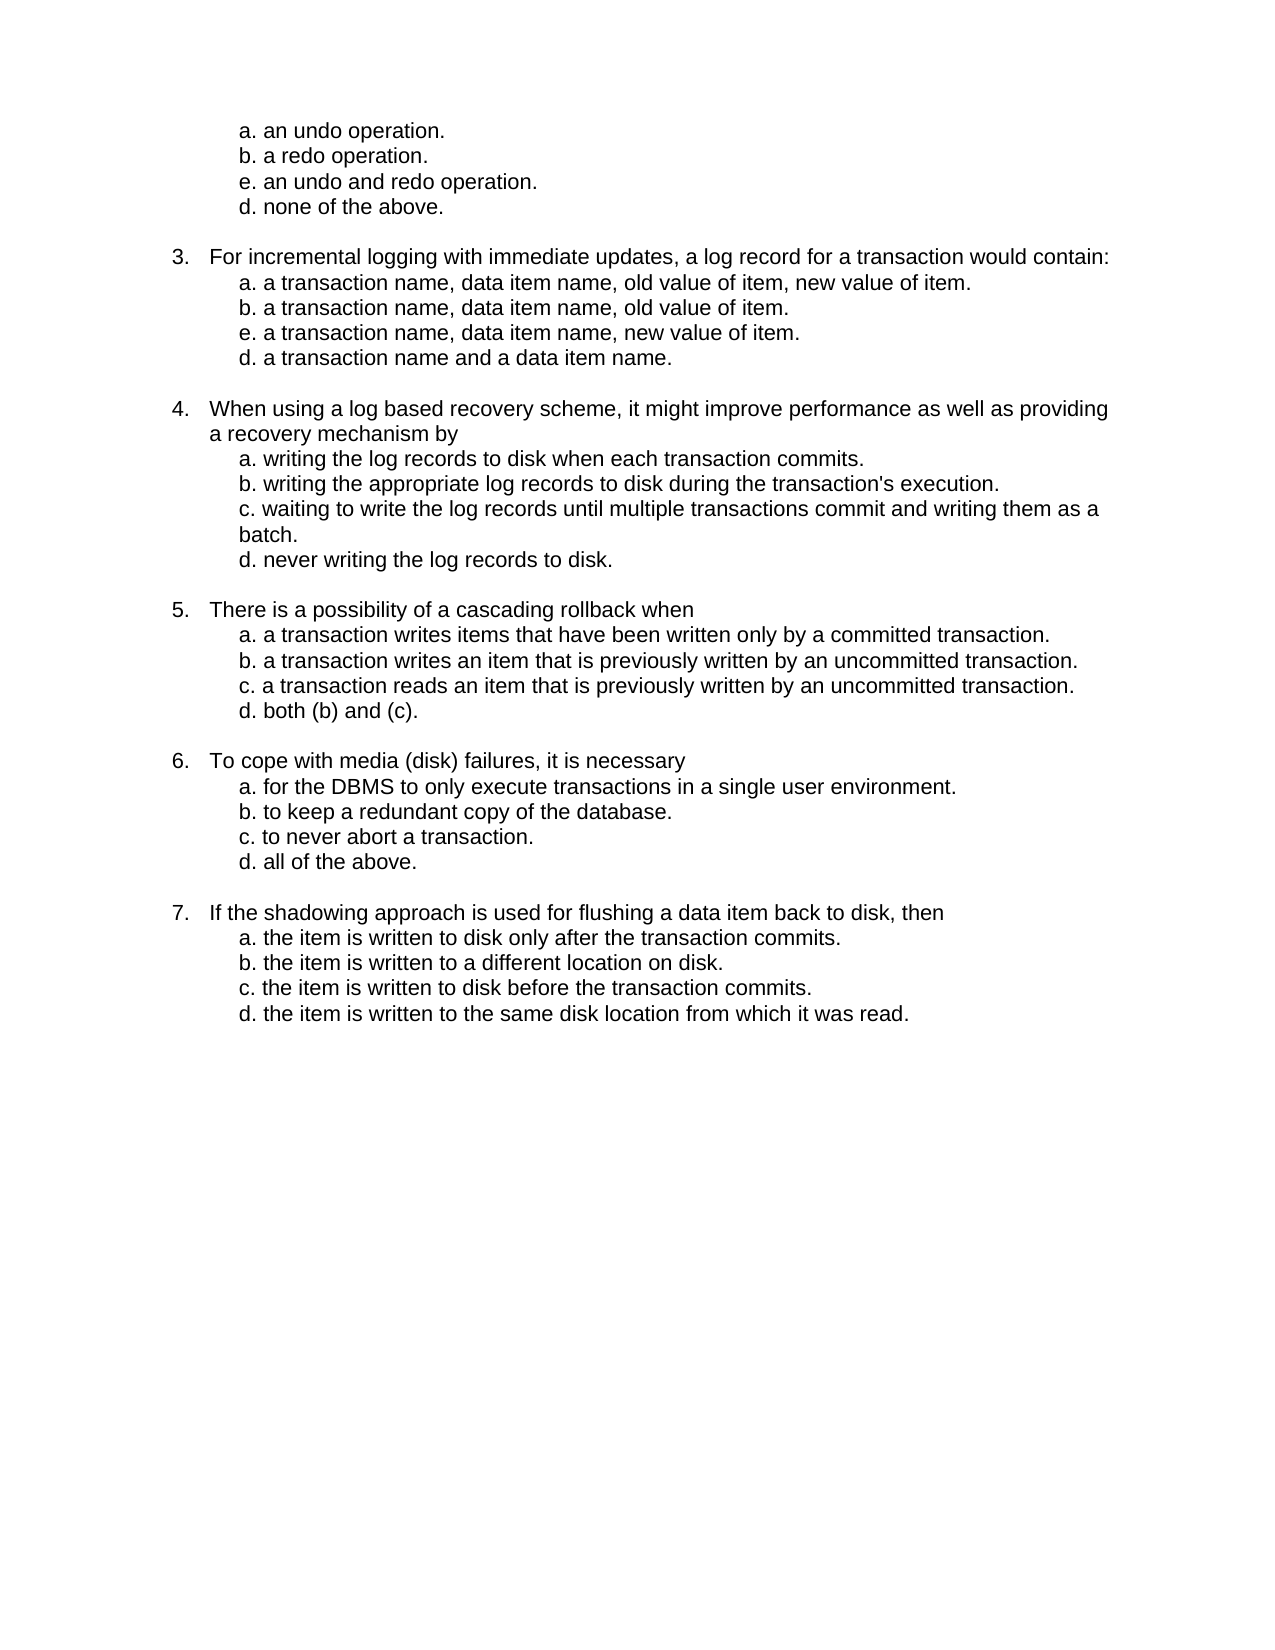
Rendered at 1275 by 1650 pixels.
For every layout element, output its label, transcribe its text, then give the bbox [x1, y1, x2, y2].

text b. to keep a redundant copy of the database. [239, 799, 1125, 824]
text a. a transaction writes items that have been written only by a committed transaction. [239, 622, 1125, 648]
text c. waiting to write the log records until multiple transactions commit and writing them as a batch. [239, 496, 1125, 547]
text a. the item is written to disk only after the transaction commits. [239, 925, 1125, 950]
text c. a transaction reads an item that is previously written by an uncommitted transaction. [239, 673, 1125, 698]
text b. writing the appropriate log records to disk during the transaction's execution. [239, 471, 1125, 496]
text b. a transaction name, data item name, old value of item. [239, 295, 1125, 320]
list There is a possibility of a cascading rollback when [172, 597, 1125, 622]
text d. all of the above. [239, 849, 1125, 874]
text e. a transaction name, data item name, new value of item. [239, 320, 1125, 345]
text d. never writing the log records to disk. [239, 547, 1125, 572]
text a. an undo operation. [239, 118, 1125, 143]
text d. none of the above. [239, 194, 1125, 219]
text b. a transaction writes an item that is previously written by an uncommitted transaction. [239, 648, 1125, 673]
text a. a transaction name, data item name, old value of item, new value of item. [239, 269, 1125, 295]
text e. an undo and redo operation. [239, 169, 1125, 194]
list If the shadowing approach is used for flushing a data item back to disk, then [172, 900, 1125, 925]
list When using a log based recovery scheme, it might improve performance as well as providing a recovery mechanism by [172, 396, 1125, 446]
text a. for the DBMS to only execute transactions in a single user environment. [239, 774, 1125, 799]
text d. a transaction name and a data item name. [239, 345, 1125, 370]
text b. the item is written to a different location on disk. [239, 950, 1125, 975]
text d. both (b) and (c). [239, 698, 1125, 723]
text d. the item is written to the same disk location from which it was read. [239, 1001, 1125, 1026]
text b. a redo operation. [239, 143, 1125, 169]
text a. writing the log records to disk when each transaction commits. [239, 446, 1125, 471]
text c. the item is written to disk before the transaction commits. [239, 975, 1125, 1001]
text c. to never abort a transaction. [239, 824, 1125, 849]
list To cope with media (disk) failures, it is necessary [172, 748, 1125, 774]
list For incremental logging with immediate updates, a log record for a transaction would contain: [172, 244, 1125, 269]
